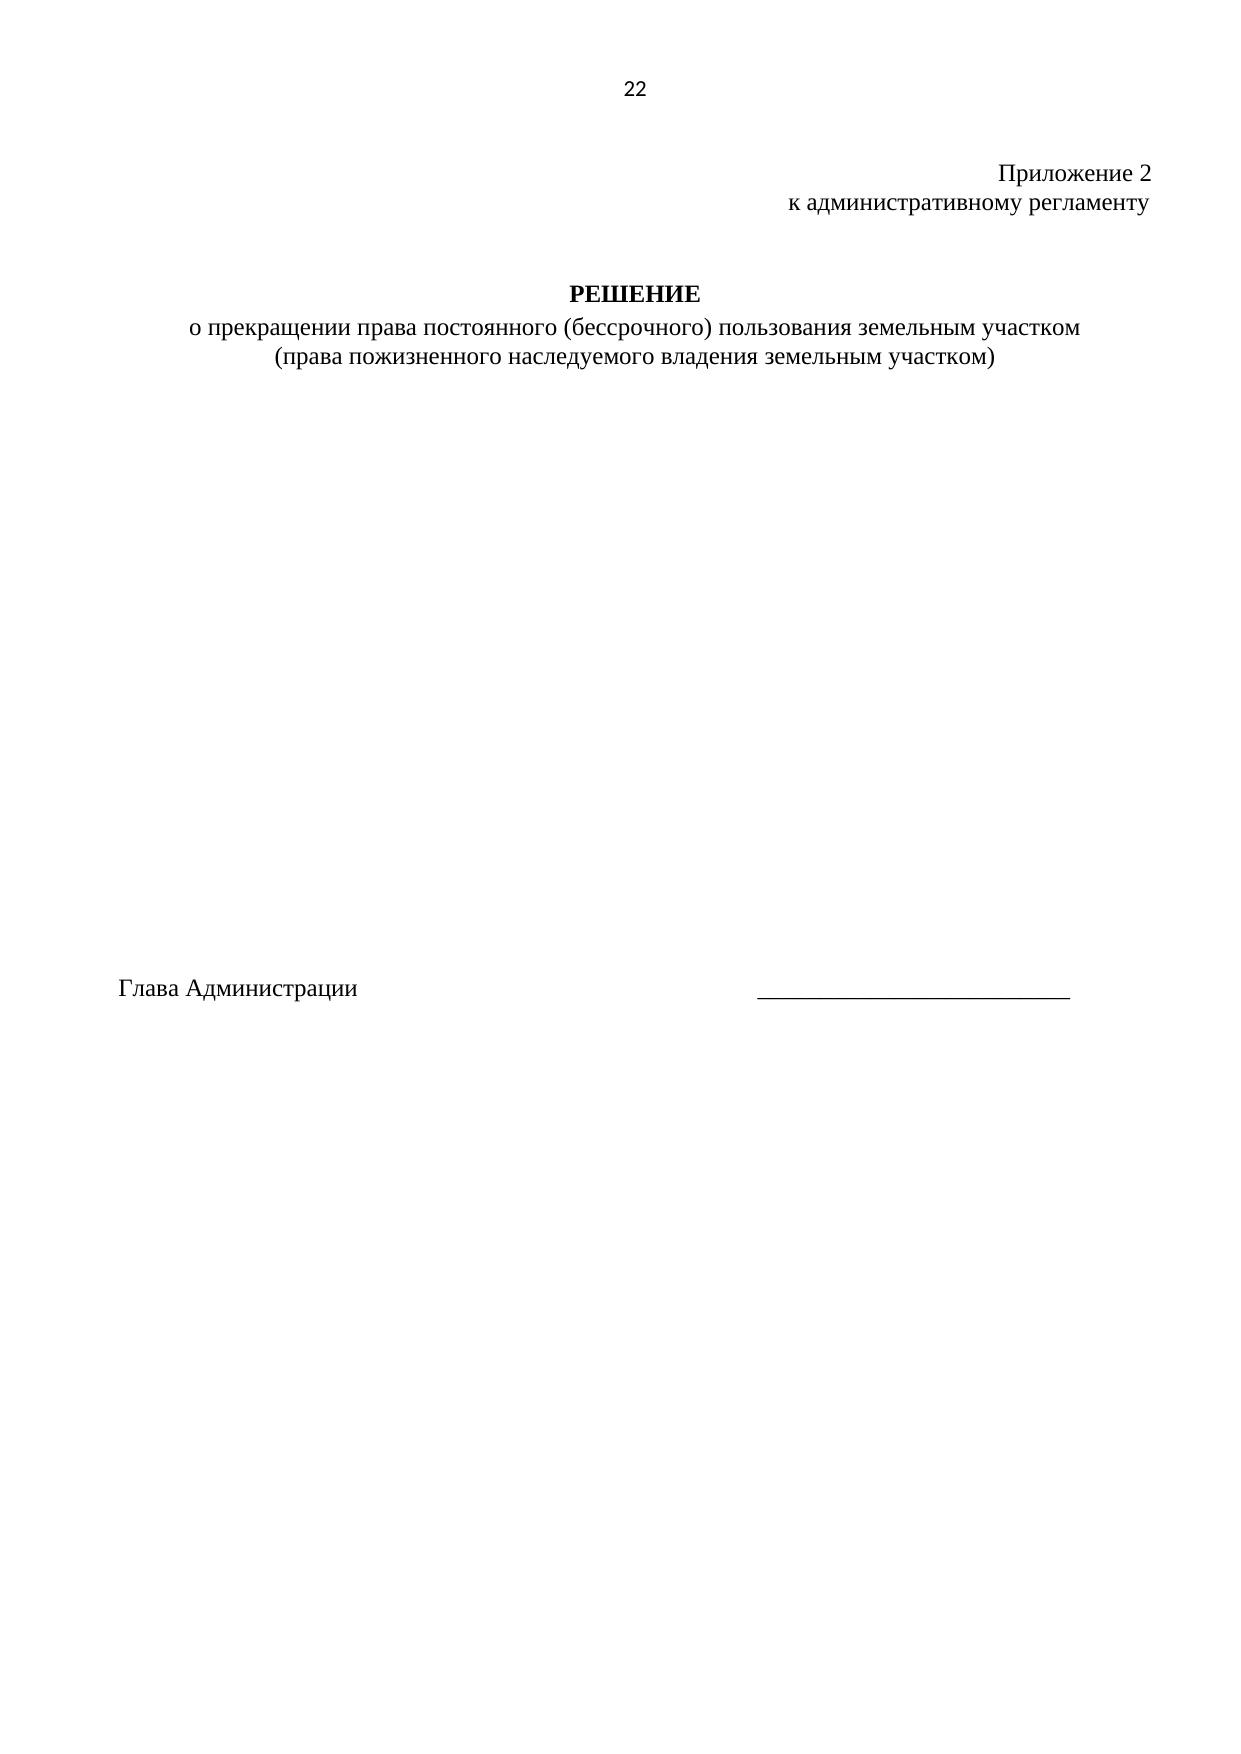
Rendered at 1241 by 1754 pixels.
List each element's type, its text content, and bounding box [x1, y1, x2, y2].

text о прекращении права постоянного (бессрочного) пользования земельным участком [118, 312, 1152, 341]
text Приложение 2 [118, 158, 1152, 187]
text Глава Администрации _________________________ [118, 973, 1152, 1002]
text к административному регламенту [782, 187, 1152, 216]
text РЕШЕНИЕ [118, 279, 1152, 308]
text (права пожизненного наследуемого владения земельным участком) [118, 341, 1152, 369]
